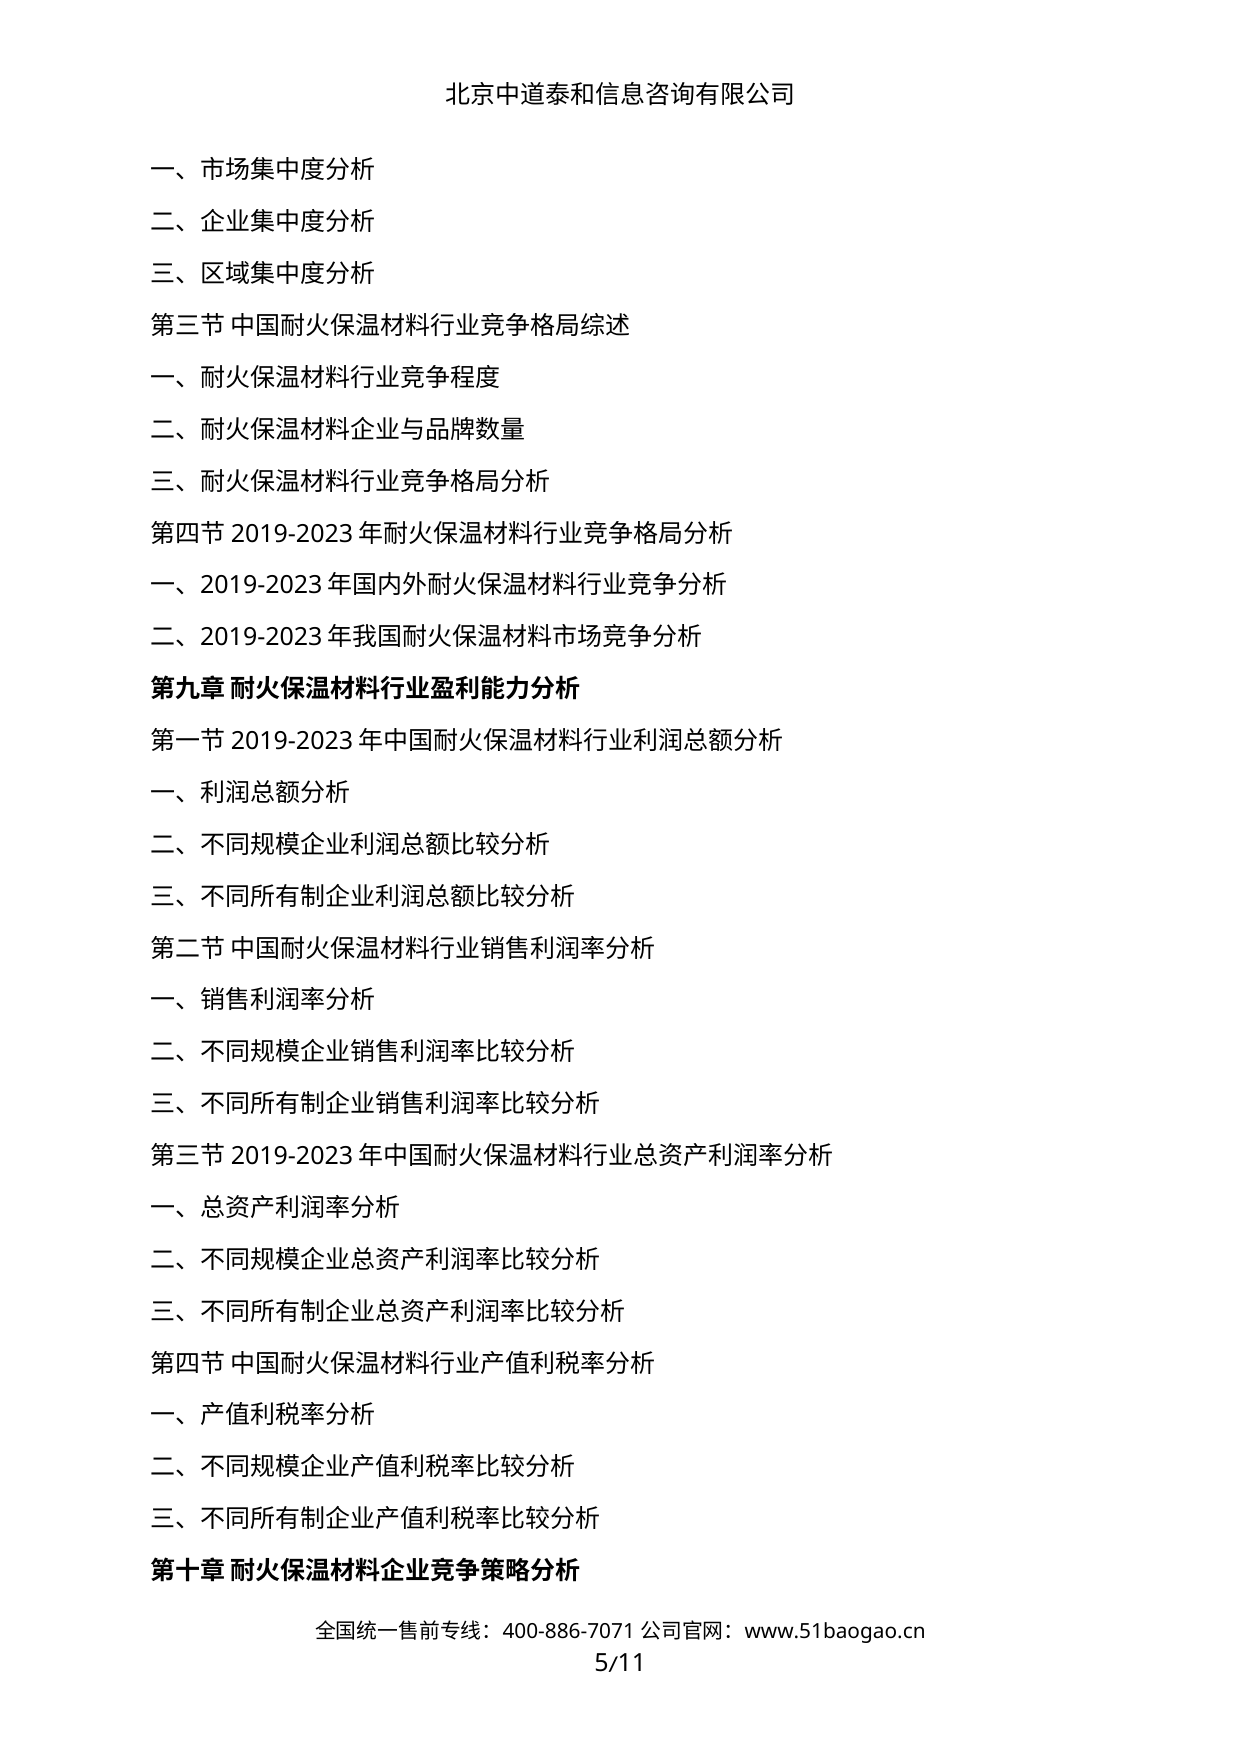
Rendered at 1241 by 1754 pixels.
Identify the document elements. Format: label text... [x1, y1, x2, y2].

text 第三节 中国耐火保温材料行业竞争格局综述 [150, 306, 1090, 342]
text 二、2019-2023年我国耐火保温材料市场竞争分析 [150, 617, 1090, 653]
text 二、企业集中度分析 [150, 202, 1090, 238]
text 二、不同规模企业销售利润率比较分析 [150, 1032, 1090, 1068]
text 三、不同所有制企业利润总额比较分析 [150, 876, 1090, 912]
text 第四节 2019-2023年耐火保温材料行业竞争格局分析 [150, 513, 1090, 549]
text 三、耐火保温材料行业竞争格局分析 [150, 461, 1090, 497]
text 第四节 中国耐火保温材料行业产值利税率分析 [150, 1343, 1090, 1379]
text 三、不同所有制企业产值利税率比较分析 [150, 1499, 1090, 1535]
text 一、利润总额分析 [150, 772, 1090, 809]
text 三、区域集中度分析 [150, 254, 1090, 290]
text 二、不同规模企业利润总额比较分析 [150, 824, 1090, 861]
text 一、总资产利润率分析 [150, 1187, 1090, 1224]
text 一、销售利润率分析 [150, 980, 1090, 1016]
text 二、不同规模企业总资产利润率比较分析 [150, 1239, 1090, 1276]
text 三、不同所有制企业总资产利润率比较分析 [150, 1291, 1090, 1327]
text 一、2019-2023年国内外耐火保温材料行业竞争分析 [150, 565, 1090, 601]
text 三、不同所有制企业销售利润率比较分析 [150, 1084, 1090, 1120]
text 第九章 耐火保温材料行业盈利能力分析 [150, 669, 1090, 705]
text 一、市场集中度分析 [150, 150, 1090, 186]
text 第一节 2019-2023年中国耐火保温材料行业利润总额分析 [150, 721, 1090, 757]
text 二、不同规模企业产值利税率比较分析 [150, 1447, 1090, 1483]
text 第二节 中国耐火保温材料行业销售利润率分析 [150, 928, 1090, 964]
text 第三节 2019-2023年中国耐火保温材料行业总资产利润率分析 [150, 1136, 1090, 1172]
text 第十章 耐火保温材料企业竞争策略分析 [150, 1551, 1090, 1587]
text 一、耐火保温材料行业竞争程度 [150, 357, 1090, 394]
text 二、耐火保温材料企业与品牌数量 [150, 409, 1090, 446]
text 一、产值利税率分析 [150, 1395, 1090, 1431]
